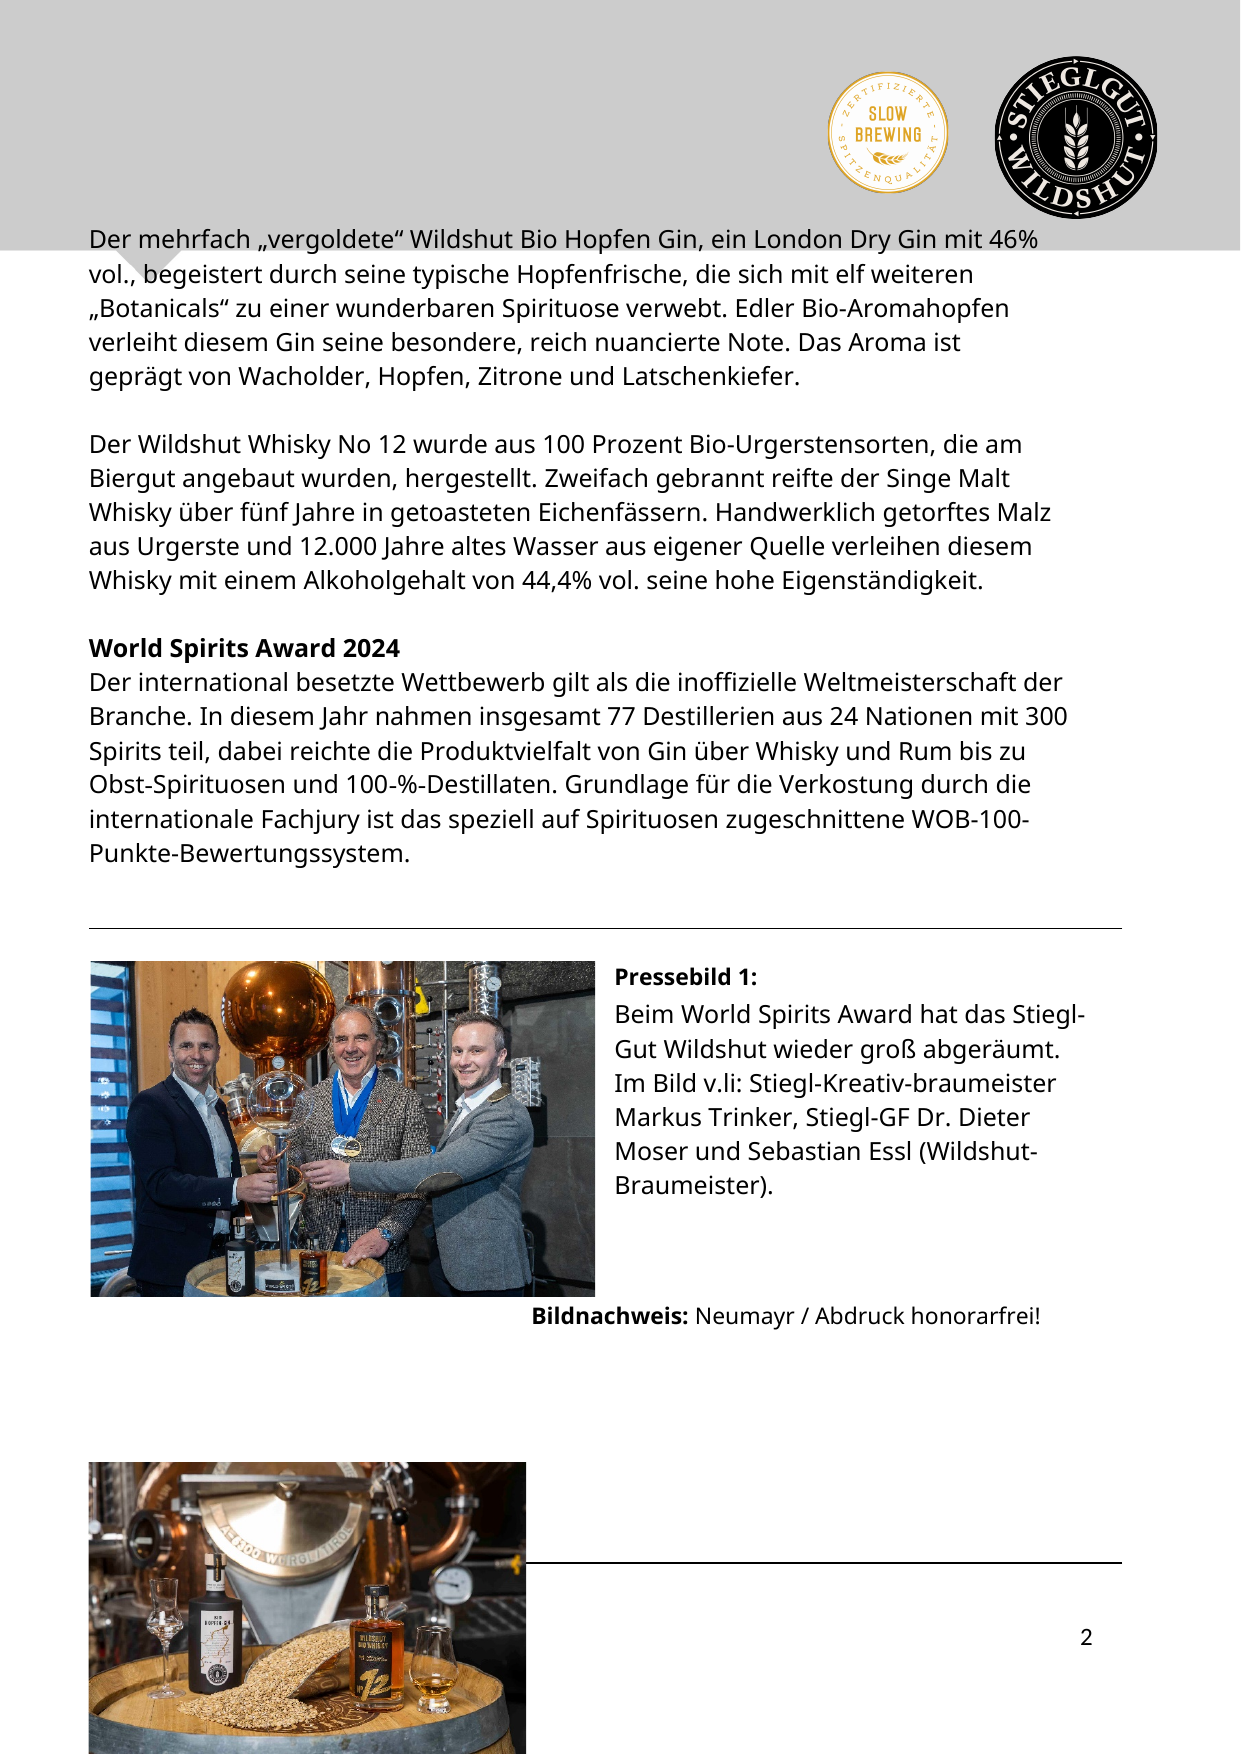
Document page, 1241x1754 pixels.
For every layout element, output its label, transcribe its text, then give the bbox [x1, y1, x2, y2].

picture [88, 1462, 527, 1754]
text Pressebild 1: [595, 961, 1122, 992]
picture [89, 961, 595, 1296]
text Der Wildshut Whisky No 12 wurde aus 100 Prozent Bio-Urgerstensorten, die am Biergut angebaut wurden, hergestellt. Zweifach gebrannt reifte der Singe Malt Whisky über fünf Jahre in getoasteten Eichenfässern. Handwerklich getorftes Malz aus Urgerste und 12.000 Jahre altes Wasser aus eigener Quelle verleihen diesem Whisky mit einem Alkoholgehalt von 44,4% vol. seine hohe Eigenständigkeit. [88, 427, 1093, 597]
picture [0, 0, 1241, 297]
text geprägt von Wacholder, Hopfen, Zitrone und Latschenkiefer. [88, 358, 1093, 392]
text Beim World Spirits Award hat das Stiegl-Gut Wildshut wieder groß abgeräumt. Im Bild v.li: Stiegl-Kreativ-braumeister Markus Trinker, Stiegl-GF Dr. Dieter Moser und Sebastian Essl (Wildshut-Braumeister). [595, 997, 1093, 1202]
text World Spirits Award 2024 [88, 631, 1093, 665]
text verleiht diesem Gin seine besondere, reich nuancierte Note. Das Aroma ist [88, 324, 1093, 358]
text Bildnachweis: Neumayr / Abdruck honorarfrei! [531, 1202, 1122, 1331]
text Der mehrfach „vergoldete“ Wildshut Bio Hopfen Gin, ein London Dry Gin mit 46% vol., begeistert durch seine typische Hopfenfrische, die sich mit elf weiteren „Botanicals“ zu einer wunderbaren Spirituose verwebt. Edler Bio-Aromahopfen [88, 222, 1093, 324]
text Der international besetzte Wettbewerb gilt als die inoffizielle Weltmeisterschaft der Branche. In diesem Jahr nahmen insgesamt 77 Destillerien aus 24 Nationen mit 300 Spirits teil, dabei reichte die Produktvielfalt von Gin über Whisky und Rum bis zu Obst‐Spirituosen und 100‐%‐Destillaten. Grundlage für die Verkostung durch die internationale Fachjury ist das speziell auf Spirituosen zugeschnittene WOB-100-Punkte-Bewertungssystem. [88, 665, 1093, 869]
